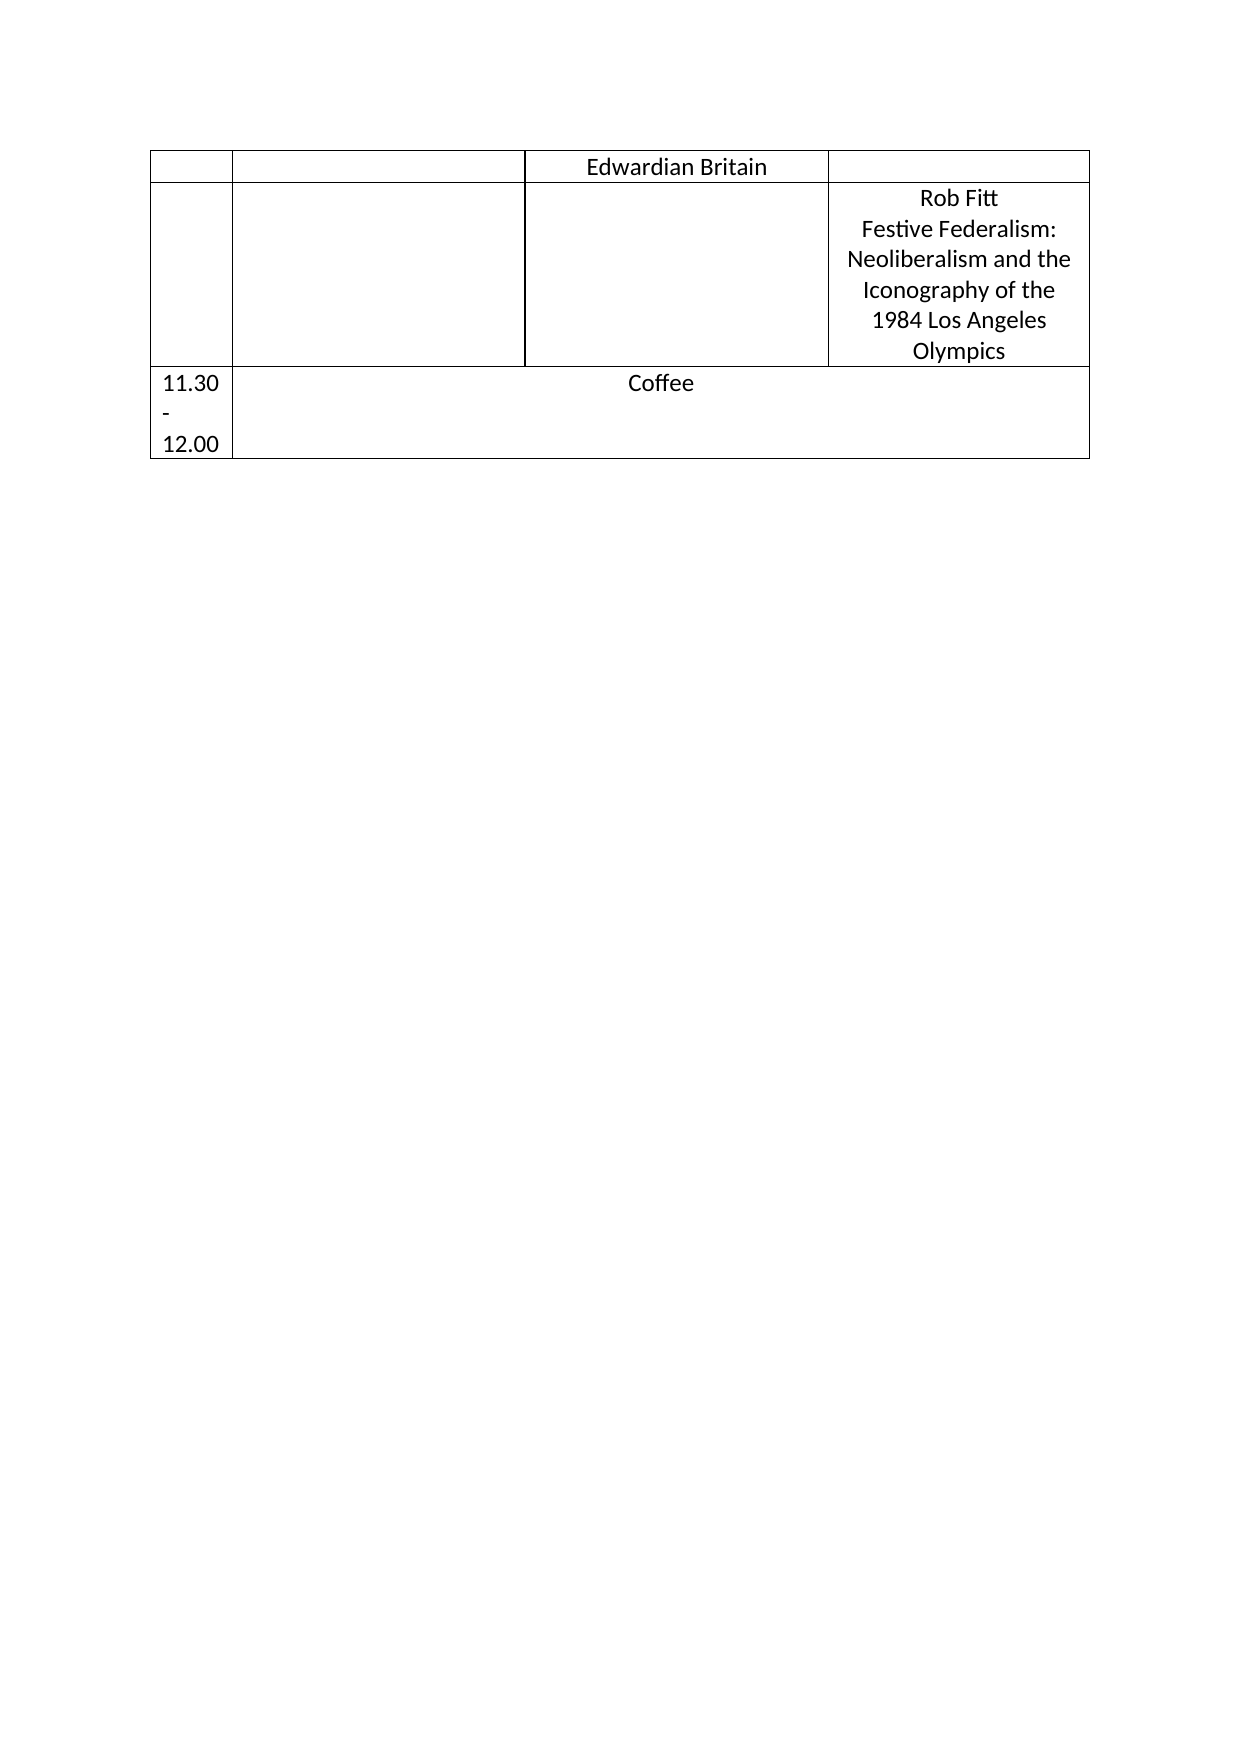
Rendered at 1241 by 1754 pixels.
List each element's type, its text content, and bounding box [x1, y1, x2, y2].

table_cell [526, 151, 828, 182]
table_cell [233, 151, 524, 182]
table_cell [151, 183, 232, 366]
table_cell [151, 151, 232, 182]
table_cell [526, 183, 828, 366]
table_cell Coffee [233, 367, 1089, 458]
table_cell 11.30-12.00 [151, 367, 232, 458]
table_cell Rob Fitt Festive Federalism: Neoliberalism and the Iconography of the 1984 Los Angeles Olympics [829, 183, 1089, 366]
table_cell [829, 151, 1089, 182]
table_cell [233, 183, 524, 366]
